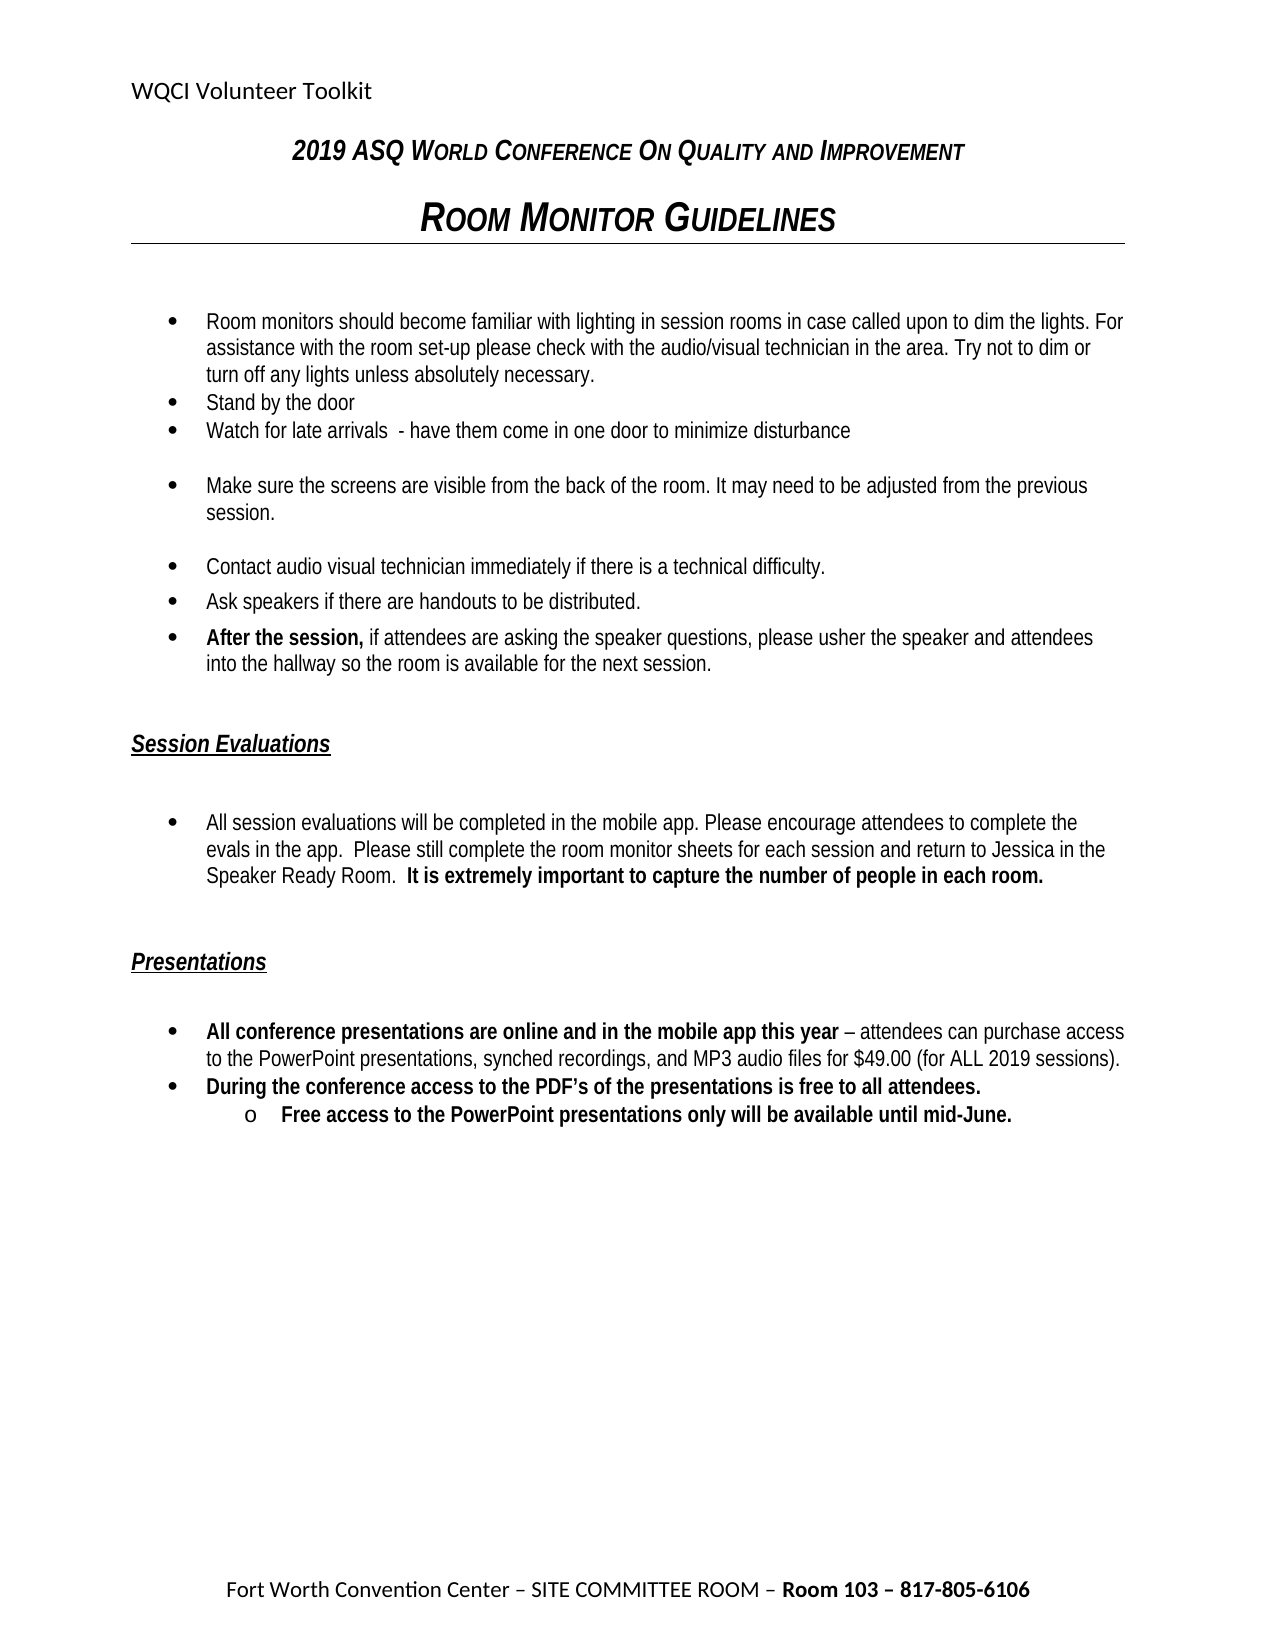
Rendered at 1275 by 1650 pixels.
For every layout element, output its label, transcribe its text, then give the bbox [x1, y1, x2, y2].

subtitle Presentations [131, 947, 1125, 975]
text Room Monitor Guidelines [131, 193, 1125, 243]
subtitle Session Evaluations [131, 729, 1125, 758]
list Free access to the PowerPoint presentations only will be available until mid-June. [244, 1101, 1125, 1130]
list Make sure the screens are visible from the back of the room. It may need to be adjusted from the previous session. [169, 472, 1125, 525]
list Contact audio visual technician immediately if there is a technical difficulty. [169, 553, 1125, 579]
list Room monitors should become familiar with lighting in session rooms in case called upon to dim the lights. For assistance with the room set-up please check with the audio/visual technician in the area. Try not to dim or turn off any lights unless absolutely necessary. [169, 308, 1125, 387]
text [131, 133, 1125, 167]
list During the conference access to the PDF’s of the presentations is free to all attendees. [169, 1073, 1125, 1099]
list All conference presentations are online and in the mobile app this year – attendees can purchase access to the PowerPoint presentations, synched recordings, and MP3 audio files for $49.00 (for ALL 2019 sessions). [169, 1018, 1125, 1071]
list Stand by the door [169, 389, 1125, 415]
list After the session, if attendees are asking the speaker questions, please usher the speaker and attendees into the hallway so the room is available for the next session. [169, 624, 1125, 676]
list Watch for late arrivals - have them come in one door to minimize disturbance [169, 417, 1125, 444]
list All session evaluations will be completed in the mobile app. Please encourage attendees to complete the evals in the app. Please still complete the room monitor sheets for each session and return to Jessica in the Speaker Ready Room. It is extremely important to capture the number of people in each room. [169, 809, 1125, 888]
list Ask speakers if there are handouts to be distributed. [169, 588, 1125, 615]
